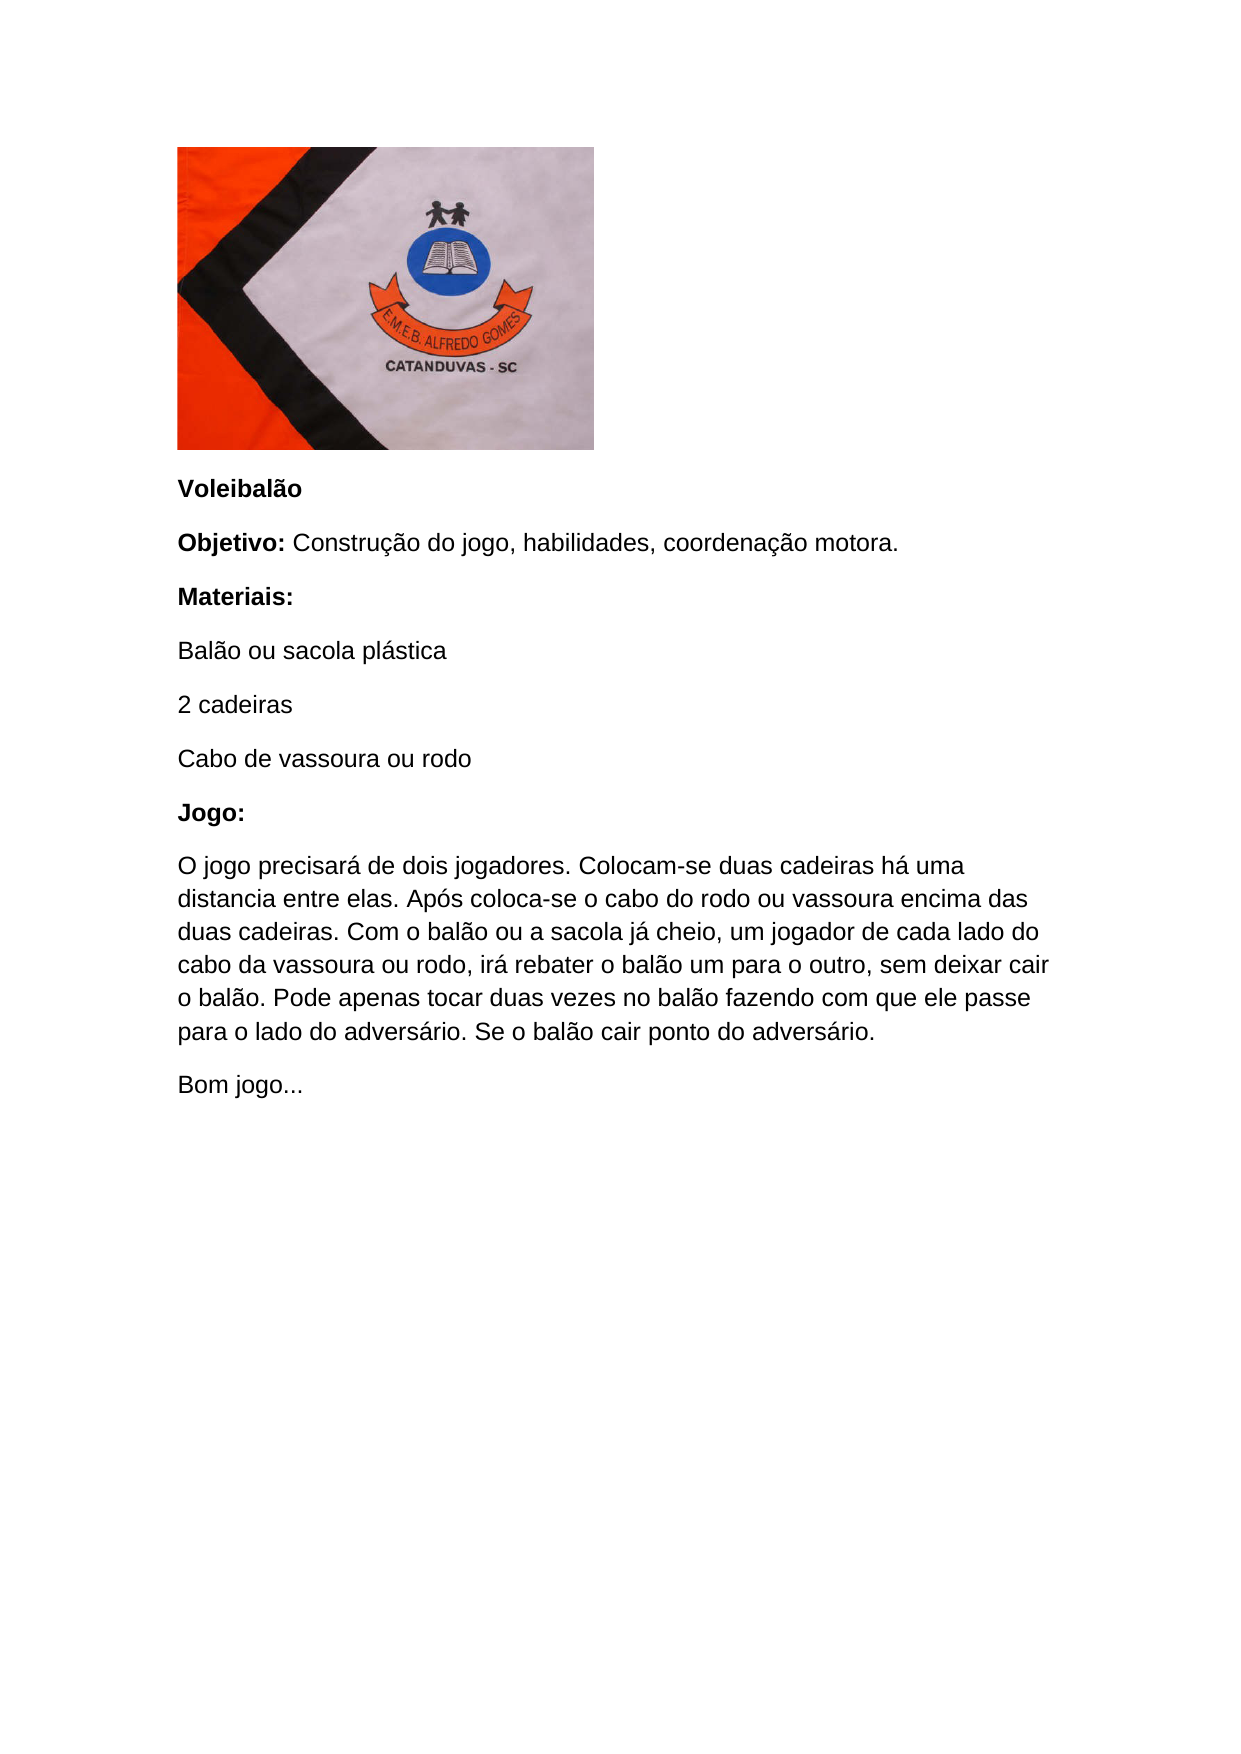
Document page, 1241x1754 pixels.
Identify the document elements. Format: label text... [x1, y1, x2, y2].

text Balão ou sacola plástica [177, 636, 1063, 665]
text Jogo: [177, 797, 1063, 826]
text Objetivo: Construção do jogo, habilidades, coordenação motora. [177, 528, 1063, 557]
text O jogo precisará de dois jogadores. Colocam-se duas cadeiras há uma distancia entre elas. Após coloca-se o cabo do rodo ou vassoura encima das duas cadeiras. Com o balão ou a sacola já cheio, um jogador de cada lado do cabo da vassoura ou rodo, irá rebater o balão um para o outro, sem deixar cair o balão. Pode apenas tocar duas vezes no balão fazendo com que ele passe para o lado do adversário. Se o balão cair ponto do adversário. [177, 851, 1063, 1045]
text 2 cadeiras [177, 690, 1063, 718]
text Materiais: [177, 582, 1063, 611]
text Bom jogo... [177, 1070, 1063, 1099]
picture [177, 147, 594, 450]
text Cabo de vassoura ou rodo [177, 744, 1063, 772]
text Voleibalão [177, 474, 1063, 503]
